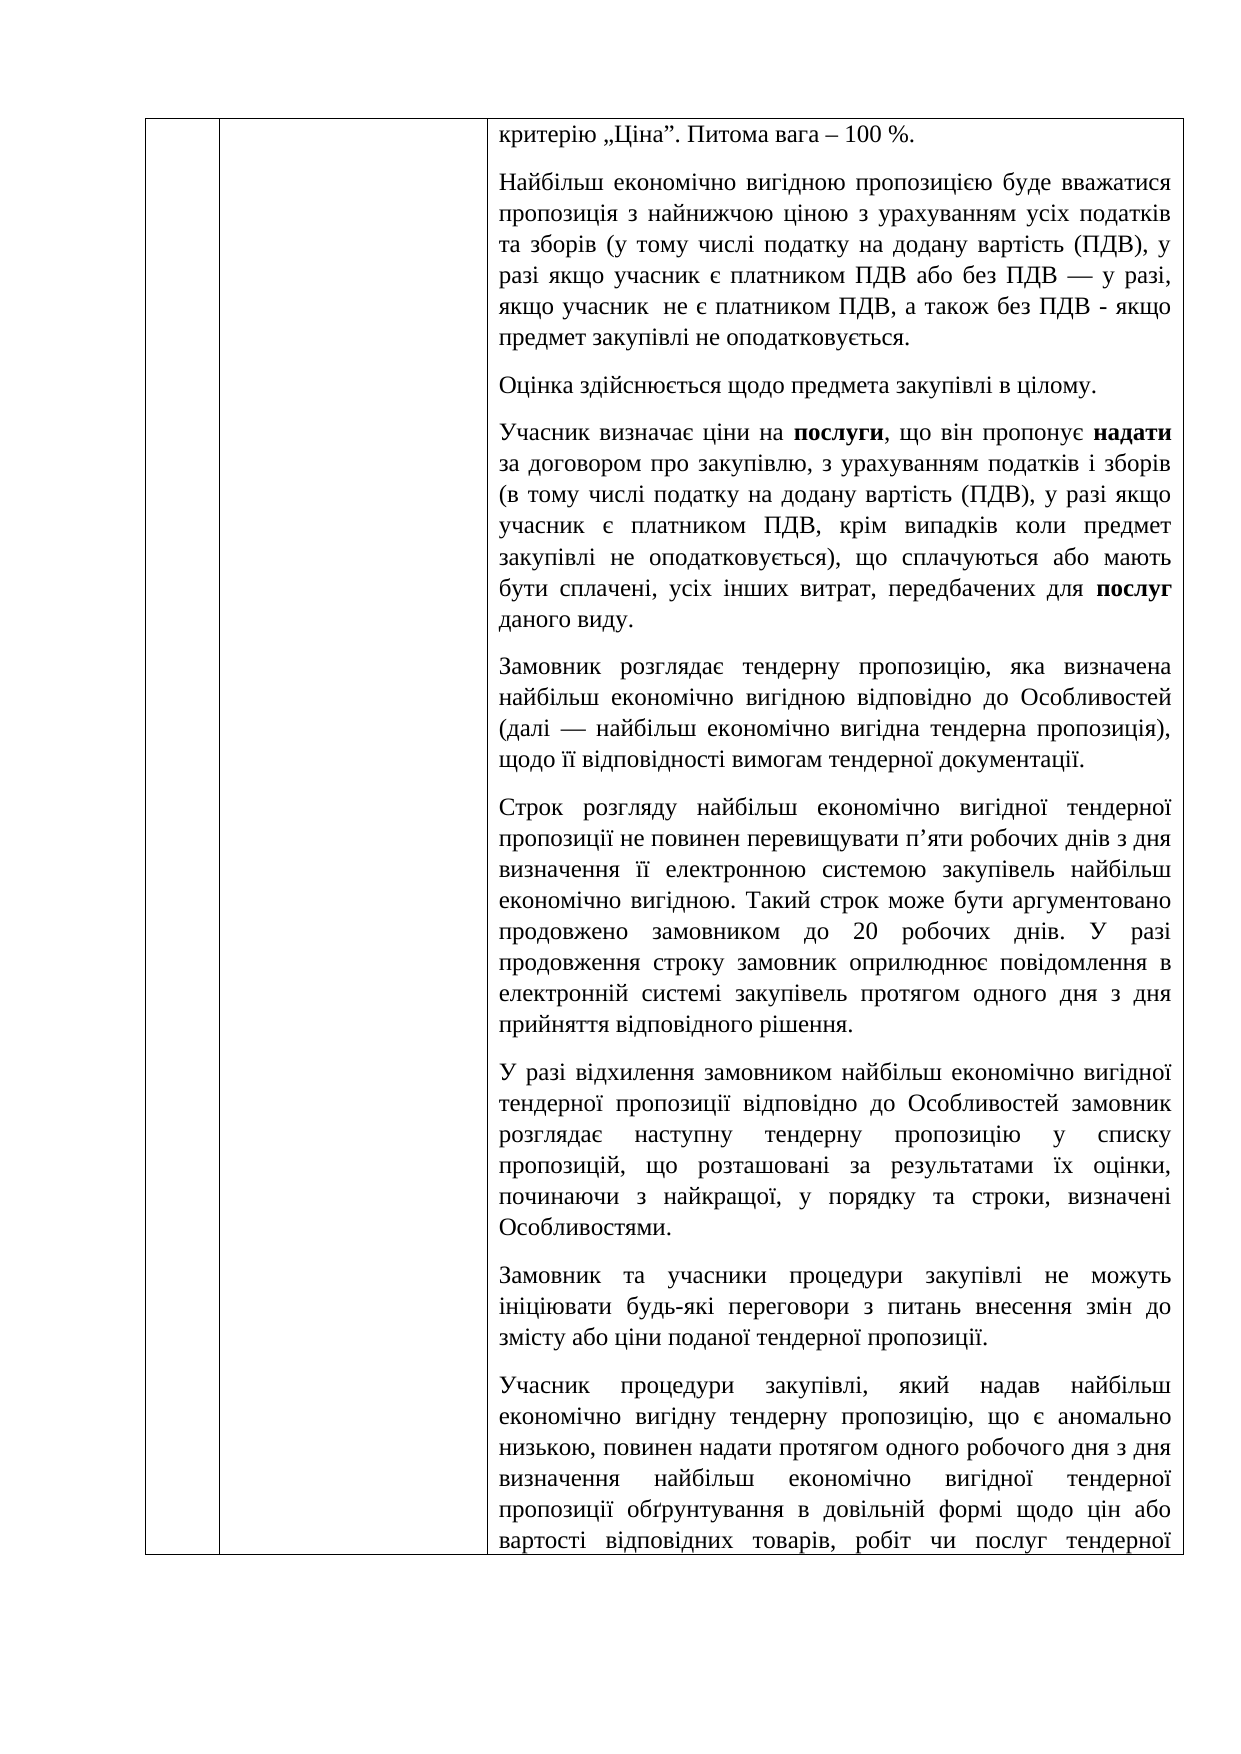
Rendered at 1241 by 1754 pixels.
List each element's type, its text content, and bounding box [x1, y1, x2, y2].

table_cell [488, 119, 1183, 1554]
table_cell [220, 119, 487, 1554]
table_cell 1 [146, 119, 219, 1554]
